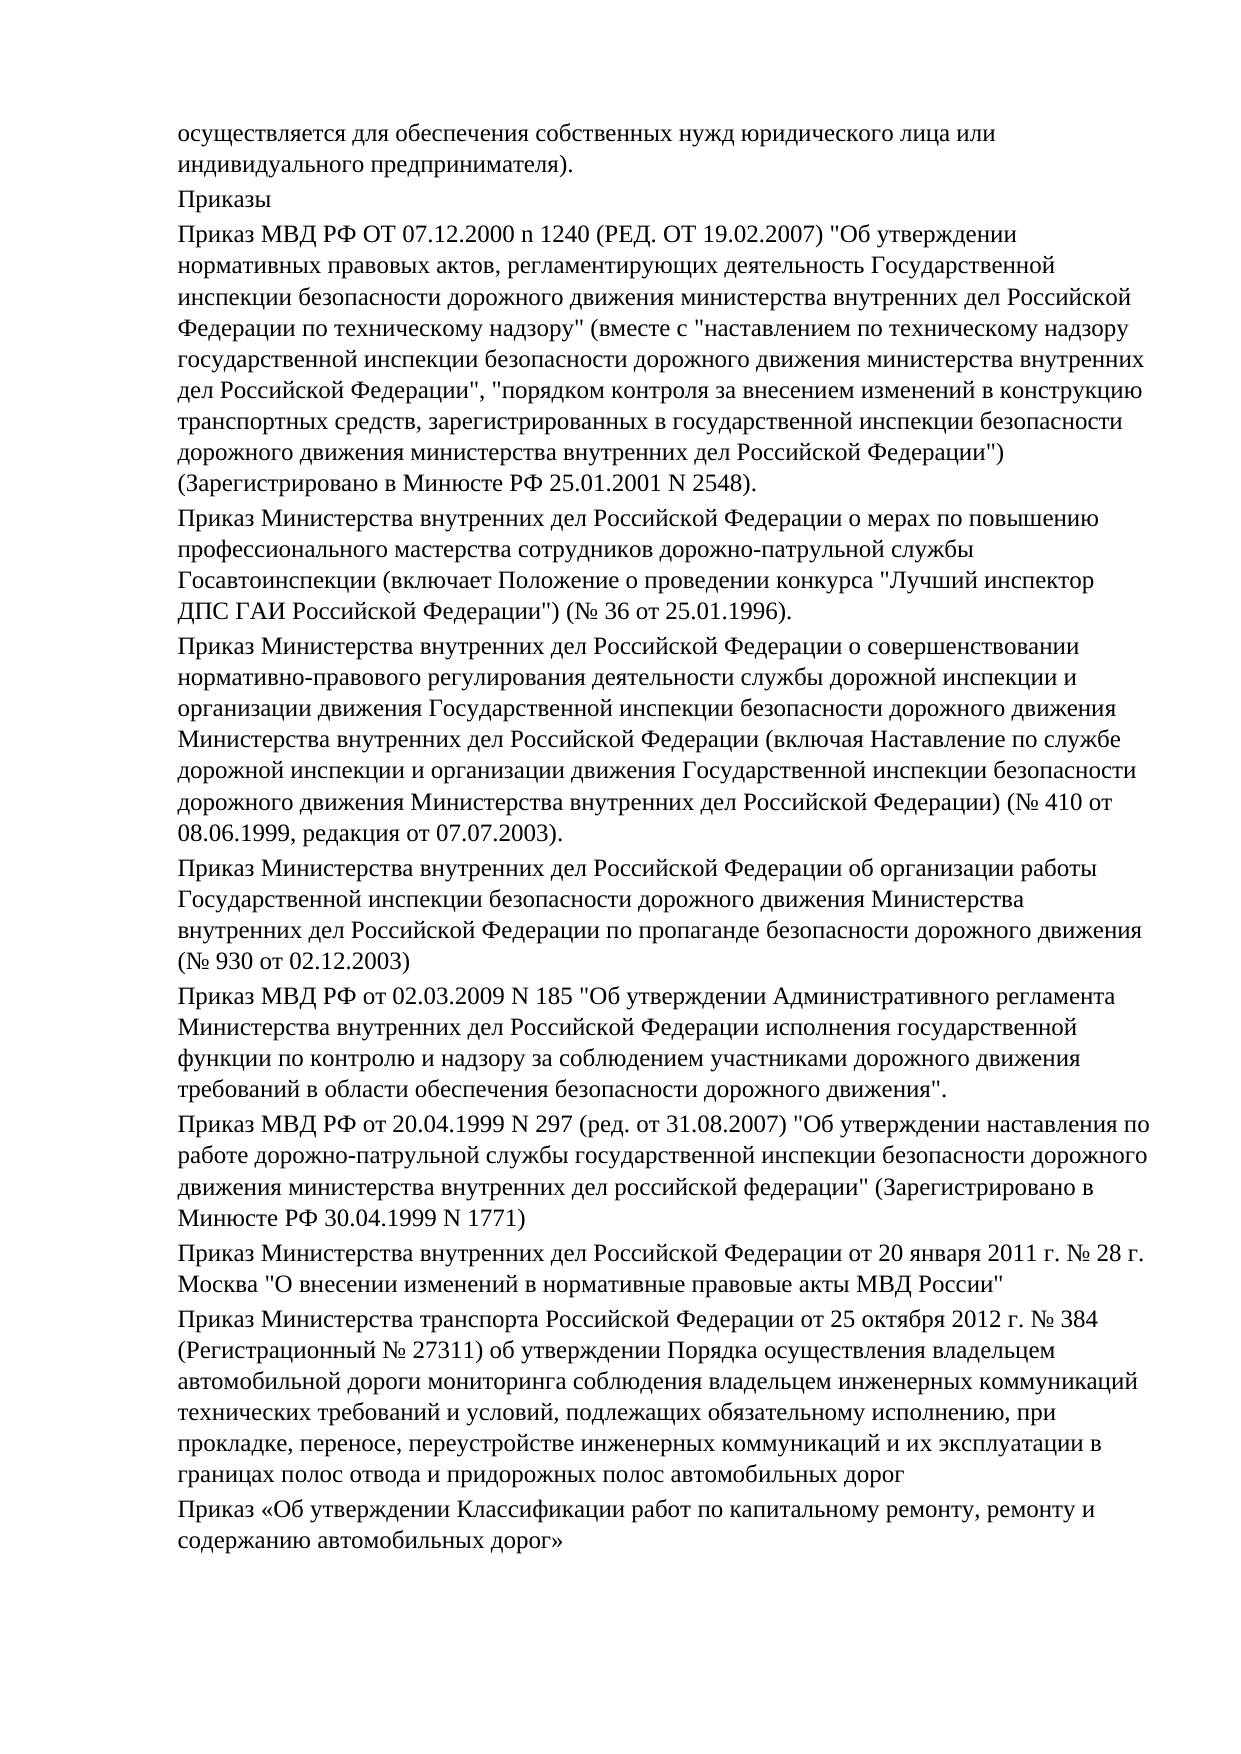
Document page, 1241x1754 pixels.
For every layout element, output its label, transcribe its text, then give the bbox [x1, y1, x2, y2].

text Приказ Министерства внутренних дел Российской Федерации от 20 января 2011 г. № 28 г. Москва "О внесении изменений в нормативные правовые акты МВД России" [177, 1238, 1152, 1298]
text Приказ МВД РФ ОТ 07.12.2000 n 1240 (РЕД. ОТ 19.02.2007) "Об утверждении нормативных правовых актов, регламентирующих деятельность Государственной инспекции безопасности дорожного движения министерства внутренних дел Российской Федерации по техническому надзору" (вместе с "наставлением по техническому надзору государственной инспекции безопасности дорожного движения министерства внутренних дел Российской Федерации", "порядком контроля за внесением изменений в конструкцию транспортных средств, зарегистрированных в государственной инспекции безопасности дорожного движения министерства внутренних дел Российской Федерации") (Зарегистрировано в Минюсте РФ 25.01.2001 N 2548). [177, 219, 1152, 497]
text Приказ МВД РФ от 20.04.1999 N 297 (ред. от 31.08.2007) "Об утверждении наставления по работе дорожно-патрульной службы государственной инспекции безопасности дорожного движения министерства внутренних дел российской федерации" (Зарегистрировано в Минюсте РФ 30.04.1999 N 1771) [177, 1109, 1152, 1231]
text Приказ Министерства транспорта Российской Федерации от 25 октября 2012 г. № 384 (Регистрационный № 27311) об утверждении Порядка осуществления владельцем автомобильной дороги мониторинга соблюдения владельцем инженерных коммуникаций технических требований и условий, подлежащих обязательному исполнению, при прокладке, переносе, переустройстве инженерных коммуникаций и их эксплуатации в границах полос отвода и придорожных полос автомобильных дорог [177, 1304, 1152, 1488]
text Приказ Министерства внутренних дел Российской Федерации о мерах по повышению профессионального мастерства сотрудников дорожно-патрульной службы Госавтоинспекции (включает Положение о проведении конкурса "Лучший инспектор ДПС ГАИ Российской Федерации") (№ 36 от 25.01.1996). [177, 503, 1152, 625]
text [177, 118, 1152, 178]
text Приказы [177, 184, 1152, 213]
text Приказ Министерства внутренних дел Российской Федерации о совершенствовании нормативно-правового регулирования деятельности службы дорожной инспекции и организации движения Государственной инспекции безопасности дорожного движения Министерства внутренних дел Российской Федерации (включая Наставление по службе дорожной инспекции и организации движения Государственной инспекции безопасности дорожного движения Министерства внутренних дел Российской Федерации) (№ 410 от 08.06.1999, редакция от 07.07.2003). [177, 631, 1152, 846]
text Приказ МВД РФ от 02.03.2009 N 185 "Об утверждении Административного регламента Министерства внутренних дел Российской Федерации исполнения государственной функции по контролю и надзору за соблюдением участниками дорожного движения требований в области обеспечения безопасности дорожного движения". [177, 981, 1152, 1103]
text Приказ Министерства внутренних дел Российской Федерации об организации работы Государственной инспекции безопасности дорожного движения Министерства внутренних дел Российской Федерации по пропаганде безопасности дорожного движения (№ 930 от 02.12.2003) [177, 853, 1152, 975]
text Приказ «Об утверждении Классификации работ по капитальному ремонту, ремонту и содержанию автомобильных дорог» [177, 1494, 1152, 1554]
